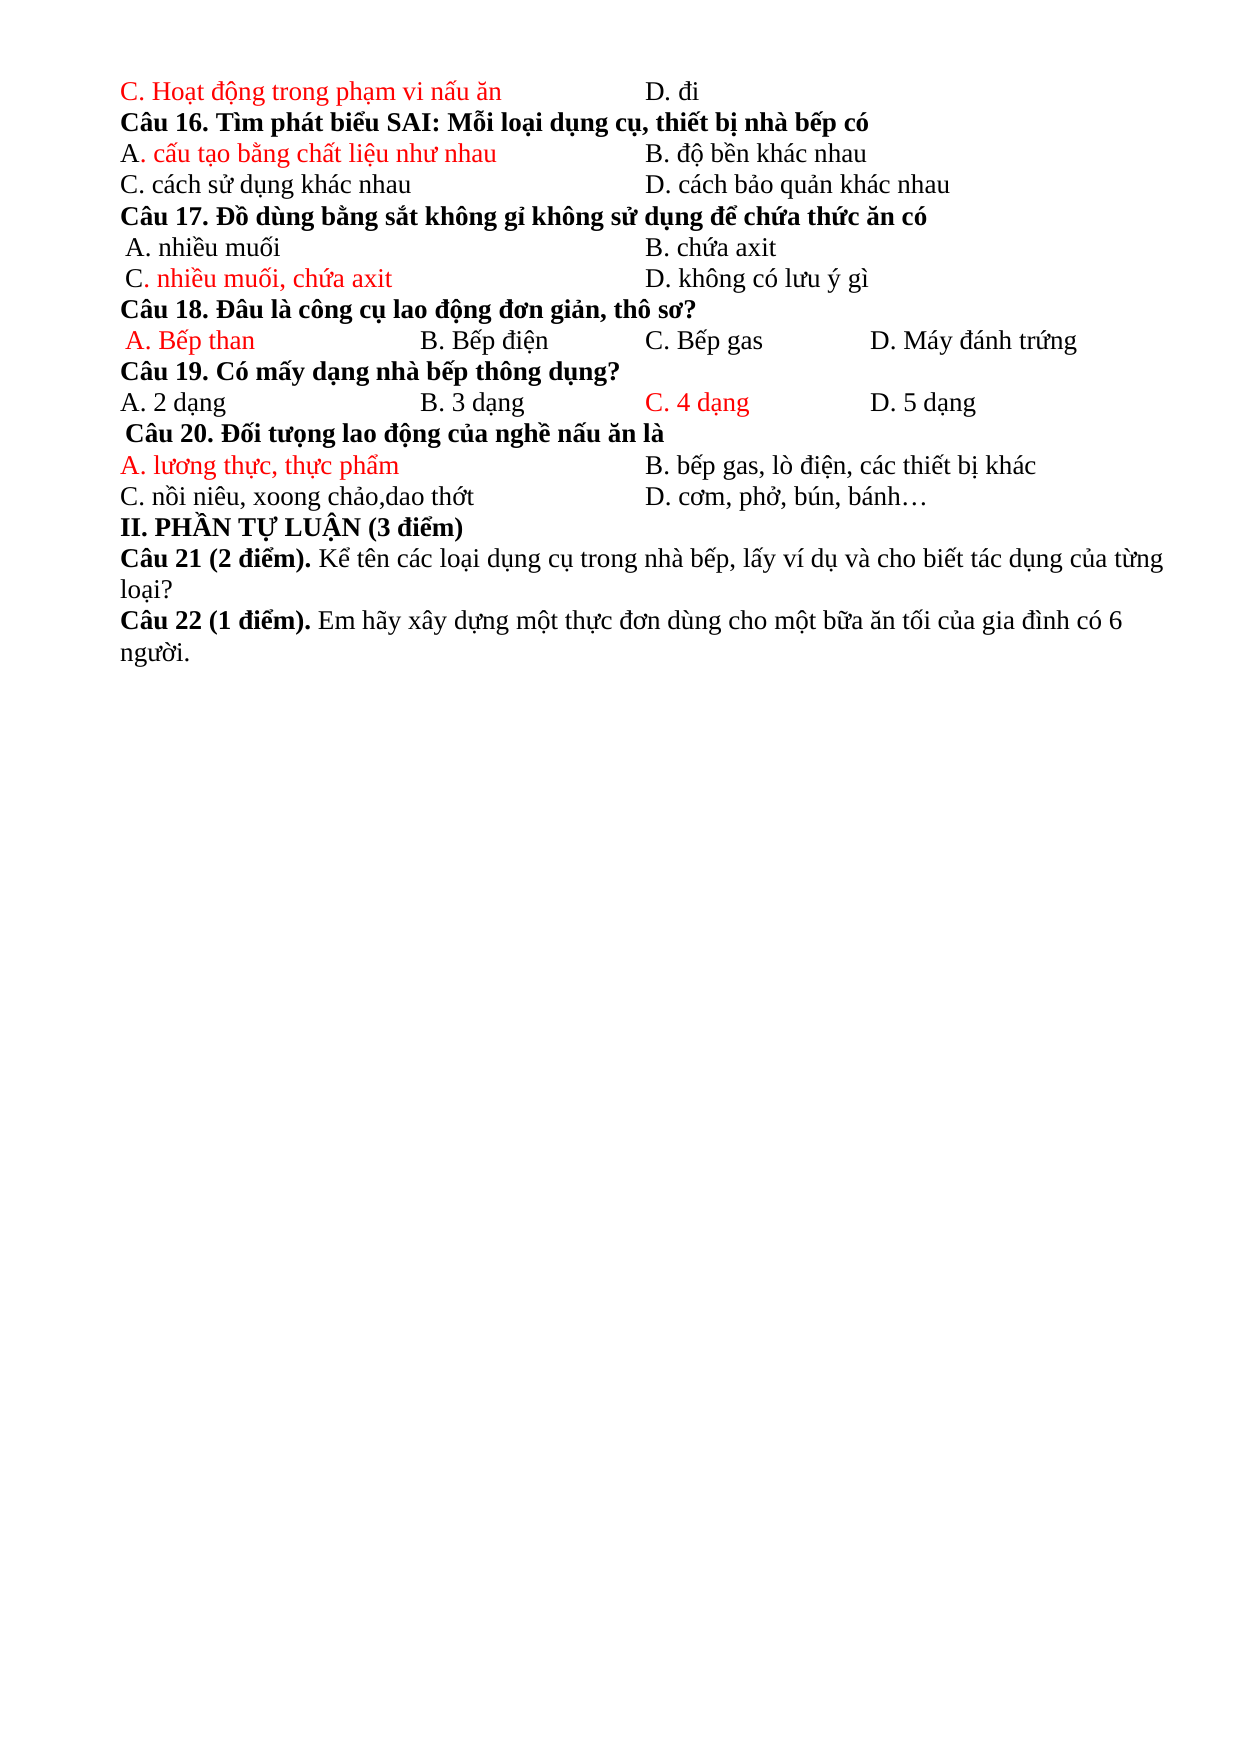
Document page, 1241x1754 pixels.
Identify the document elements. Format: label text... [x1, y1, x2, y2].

text C. nồi niêu, xoong chảo,dao thớt D. cơm, phở, bún, bánh… [120, 480, 1165, 511]
text A. nhiều muối B. chứa axit [125, 231, 1160, 262]
text Câu 16. Tìm phát biểu SAI: Mỗi loại dụng cụ, thiết bị nhà bếp có [120, 106, 1165, 137]
subtitle C. Hoạt động trong phạm vi nấu ăn D. đi [120, 75, 1165, 106]
text C. nhiều muối, chứa axit D. không có lưu ý gì [125, 262, 1160, 293]
text A. Bếp than B. Bếp điện C. Bếp gas D. Máy đánh trứng [125, 324, 1160, 355]
text A. lương thực, thực phẩm B. bếp gas, lò điện, các thiết bị khác [120, 449, 1165, 480]
text Câu 18. Đâu là công cụ lao động đơn giản, thô sơ? [120, 293, 1160, 324]
text Câu 20. Đối tưọng lao động của nghề nấu ăn là [125, 418, 1160, 449]
text II. PHẦN TỰ LUẬN (3 điểm) [120, 511, 1165, 542]
text Câu 22 (1 điểm). Em hãy xây dựng một thực đơn dùng cho một bữa ăn tối của gia đình có 6 người. [120, 604, 1165, 667]
text Câu 21 (2 điểm). Kể tên các loại dụng cụ trong nhà bếp, lấy ví dụ và cho biết tác dụng của từng loại? [120, 542, 1165, 604]
text Câu 17. Đồ dùng bằng sắt không gỉ không sử dụng để chứa thức ăn có [120, 199, 1160, 231]
text C. cách sử dụng khác nhau D. cách bảo quản khác nhau [120, 168, 1165, 199]
text A. 2 dạng B. 3 dạng C. 4 dạng D. 5 dạng [120, 386, 1160, 418]
text A. cấu tạo bằng chất liệu như nhau B. độ bền khác nhau [120, 137, 1165, 168]
text Câu 19. Có mấy dạng nhà bếp thông dụng? [120, 355, 1165, 386]
